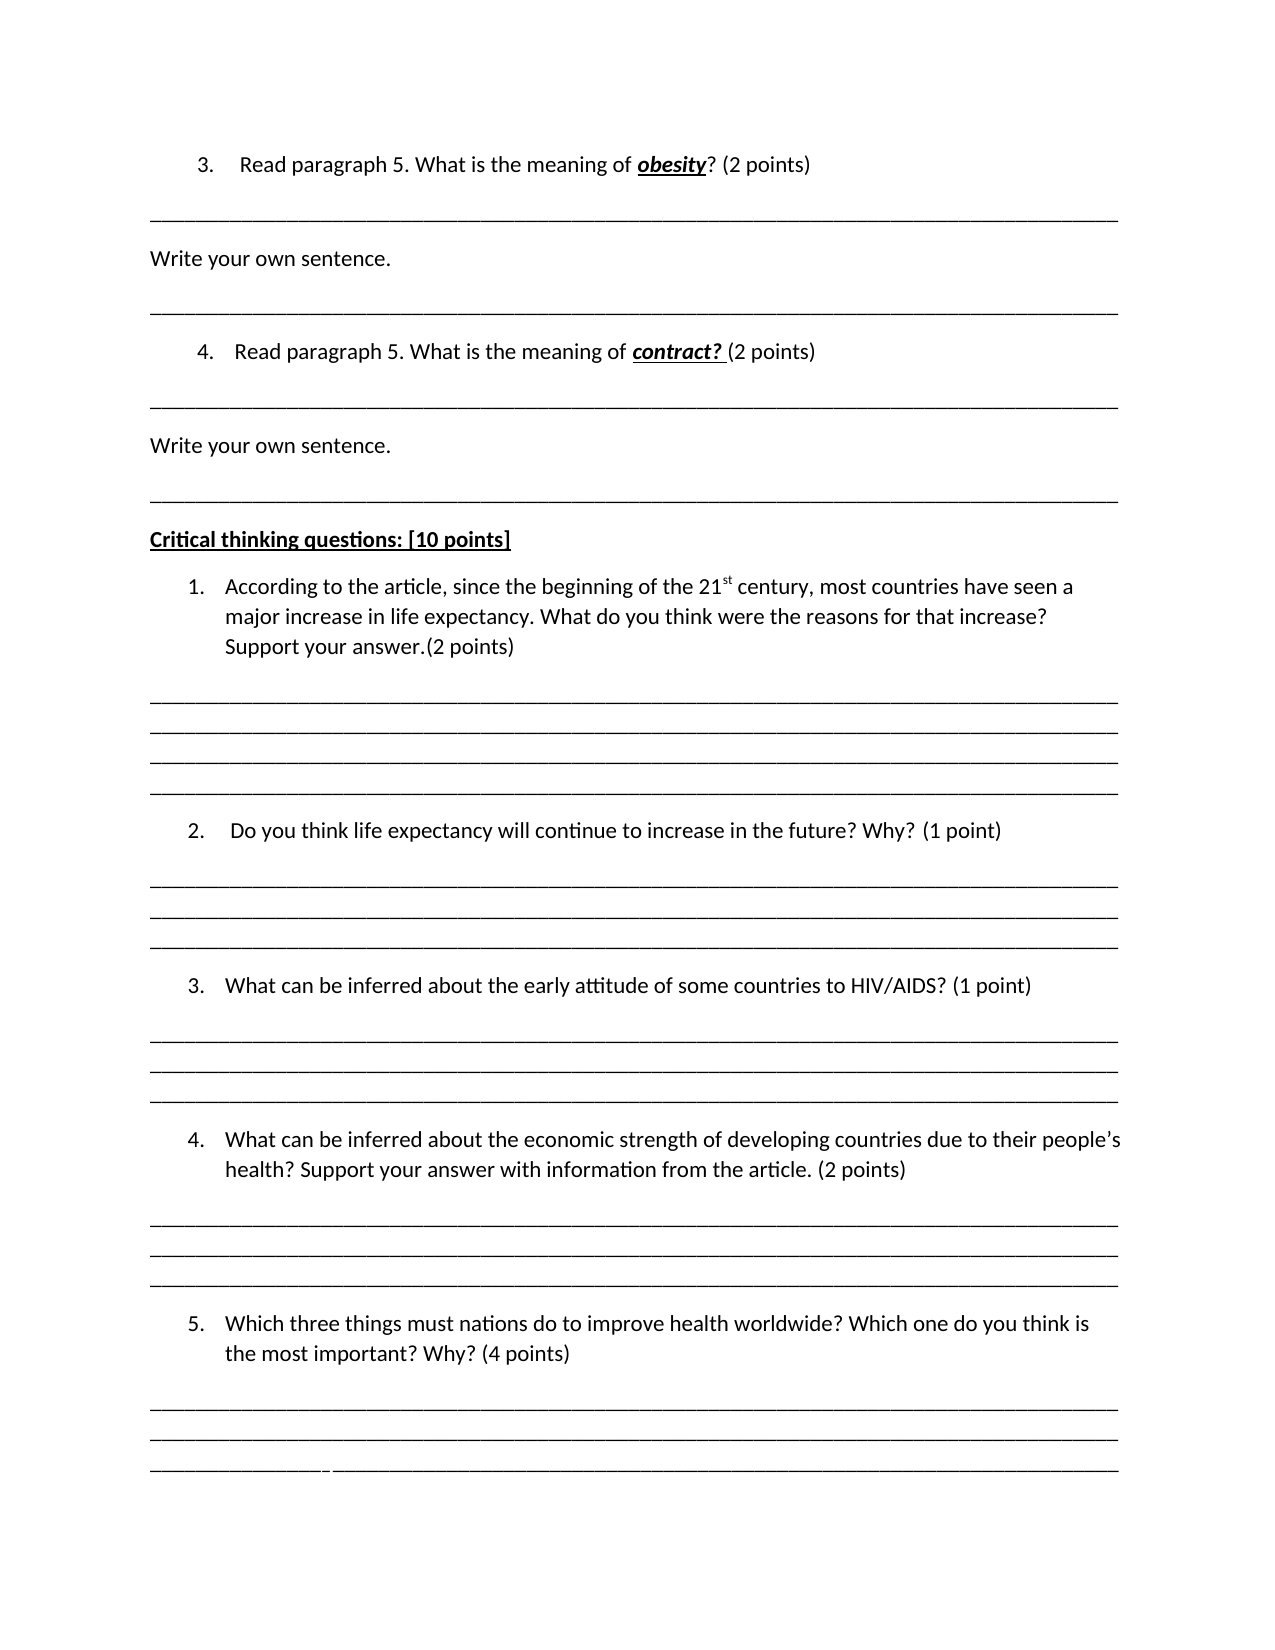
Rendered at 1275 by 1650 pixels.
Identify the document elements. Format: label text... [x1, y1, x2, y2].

list What can be inferred about the economic strength of developing countries due to their people’s health? Support your answer with information from the article. (2 points) [187, 1125, 1125, 1183]
list Which three things must nations do to improve health worldwide? Which one do you think is the most important? Why? (4 points) [187, 1309, 1125, 1368]
list According to the article, since the beginning of the 21st century, most countries have seen a major increase in life expectancy. What do you think were the reasons for that increase? Support your answer.(2 points) [187, 572, 1125, 660]
text _______________________________________________________________________________________________________________________________________________________________________________________________________________________________________________________________ [150, 1202, 1125, 1291]
text ____________________________________________________________________________________________________________________________________________________________________________________________________________________________________________________________________________________________________________________________________________________ [150, 679, 1125, 798]
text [150, 197, 1125, 225]
list Read paragraph 5. What is the meaning of obesity? (2 points) [197, 150, 1125, 178]
list Read paragraph 5. What is the meaning of contract? (2 points) [197, 337, 1125, 366]
text _____________________________________________________________________________________ [150, 478, 1125, 506]
text Write your own sentence. [150, 244, 1125, 272]
text Critical thinking questions: [10 points] [150, 525, 1125, 553]
list What can be inferred about the early attitude of some countries to HIV/AIDS? (1 point) [187, 971, 1125, 999]
text _____________________________________________________________________________________ [150, 291, 1125, 319]
text _______________________________________________________________________________________________________________________________________________________________________________________________________________________________________________________________ [150, 1386, 1125, 1475]
text _______________________________________________________________________________________________________________________________________________________________________________________________________________________________________________________________ [150, 1018, 1125, 1106]
text Write your own sentence. [150, 431, 1125, 459]
list Do you think life expectancy will continue to increase in the future? Why? (1 point) [187, 817, 1125, 845]
text _____________________________________________________________________________________ [150, 384, 1125, 412]
text _______________________________________________________________________________________________________________________________________________________________________________________________________________________________________________________________ [150, 863, 1125, 952]
